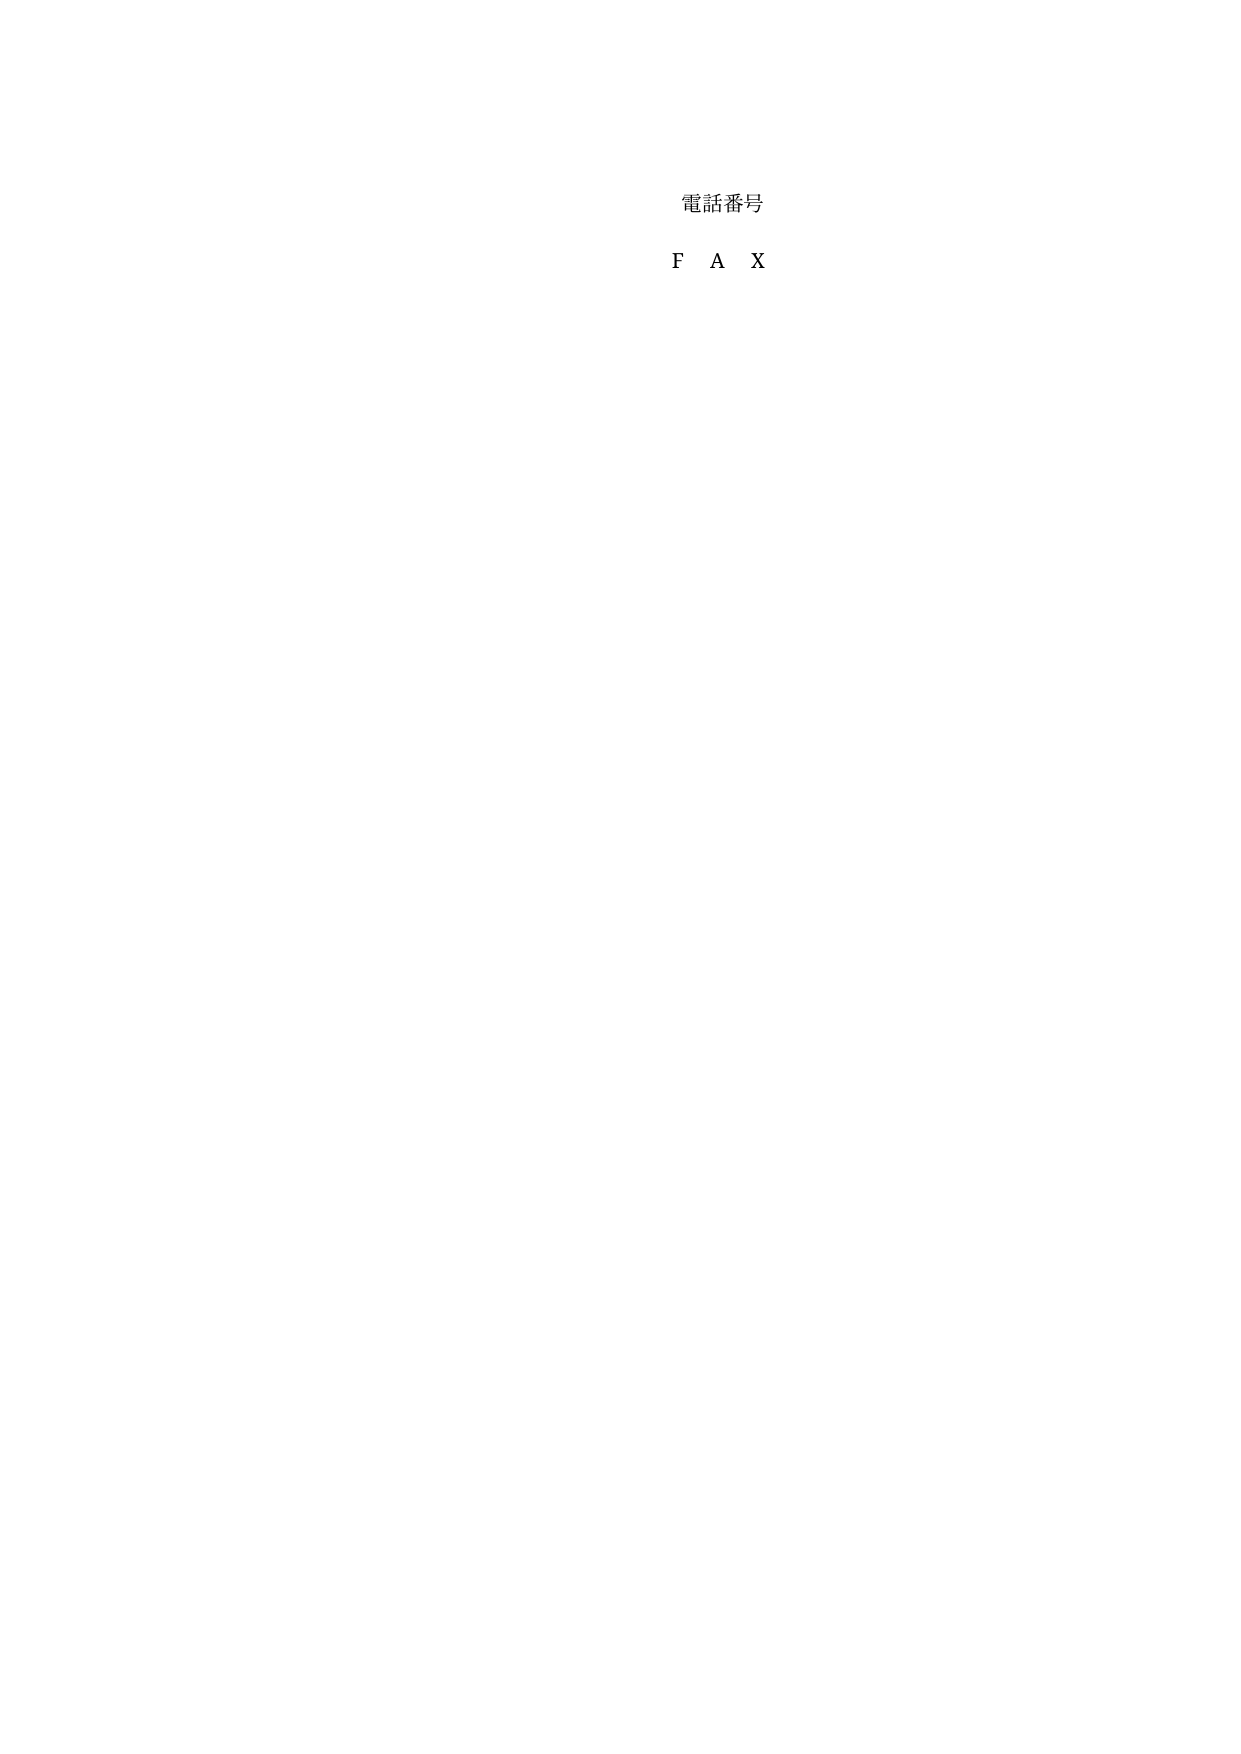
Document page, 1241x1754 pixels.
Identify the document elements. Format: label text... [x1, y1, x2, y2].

text FAX [148, 246, 764, 275]
text 電話番号 [148, 188, 764, 218]
